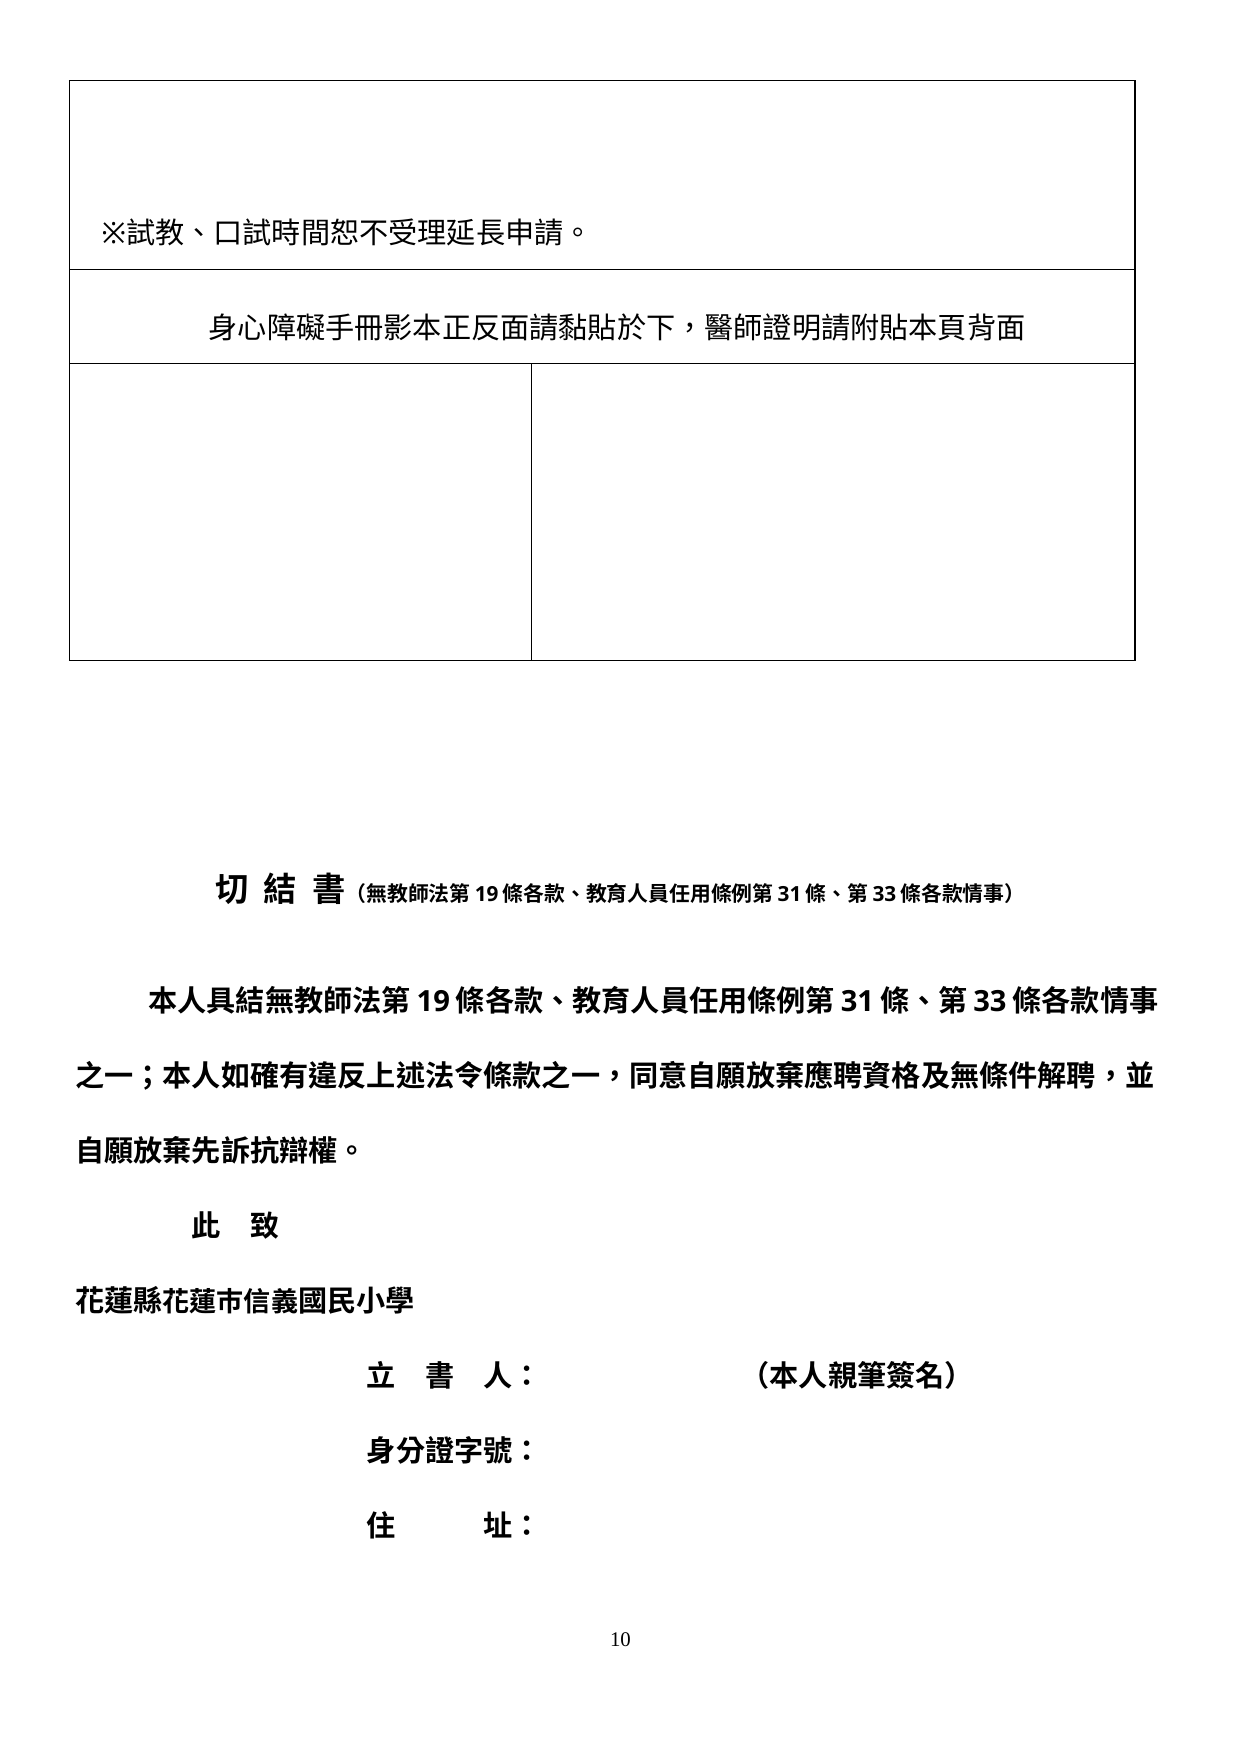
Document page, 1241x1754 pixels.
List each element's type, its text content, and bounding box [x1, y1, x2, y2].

text 花蓮縣花蓮巿信義國民小學 [75, 1261, 1165, 1336]
table_cell 身心障礙手冊影本正反面請黏貼於下，醫師證明請附貼本頁背面 [70, 270, 1134, 363]
text 住 址： [75, 1486, 1165, 1561]
table_cell [532, 364, 1134, 660]
text 切 結 書（無教師法第19條各款、教育人員任用條例第31條、第33條各款情事） [75, 849, 1165, 924]
table_cell [70, 364, 531, 660]
text 此 致 [75, 1186, 1165, 1261]
text 本人具結無教師法第19條各款、教育人員任用條例第31條、第33條各款情事之一；本人如確有違反上述法令條款之一，同意自願放棄應聘資格及無條件解聘，並自願放棄先訴抗辯權。 [75, 961, 1165, 1186]
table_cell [70, 81, 1134, 268]
text 身分證字號： [75, 1411, 1165, 1486]
text 立 書 人： （本人親筆簽名） [75, 1336, 1165, 1411]
